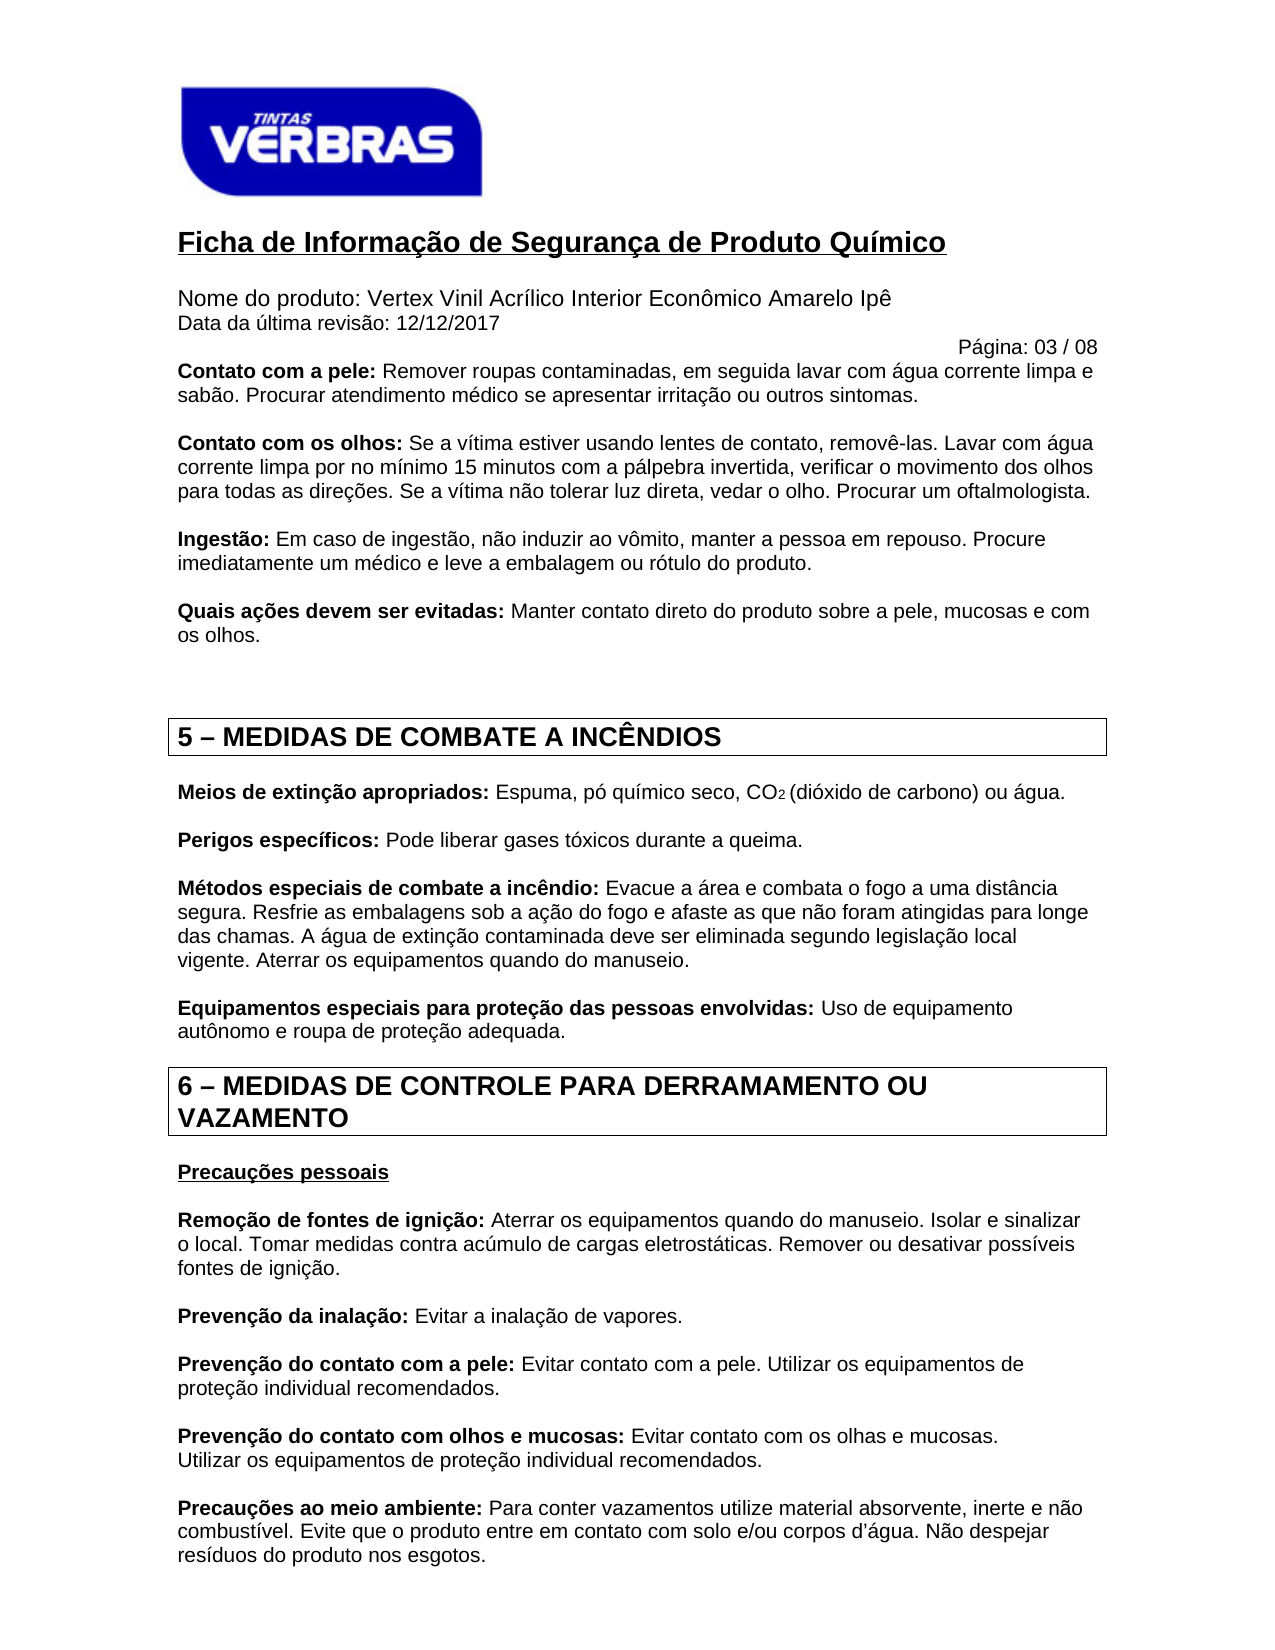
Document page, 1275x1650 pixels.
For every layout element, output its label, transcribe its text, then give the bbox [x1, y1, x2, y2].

text Contato com a pele: Remover roupas contaminadas, em seguida lavar com água corrente limpa e [177, 359, 1098, 383]
text Prevenção do contato com a pele: Evitar contato com a pele. Utilizar os equipamentos de proteção individual recomendados. [177, 1352, 1098, 1399]
text resíduos do produto nos esgotos. [177, 1543, 1098, 1567]
text Contato com os olhos: Se a vítima estiver usando lentes de contato, removê-las. Lavar com água [177, 431, 1098, 455]
text vigente. Aterrar os equipamentos quando do manuseio. [177, 947, 1098, 971]
text corrente limpa por no mínimo 15 minutos com a pálpebra invertida, verificar o movimento dos olhos para todas as direções. Se a vítima não tolerar luz direta, vedar o olho. Procurar um oftalmologista. [177, 455, 1098, 503]
picture [177, 73, 487, 216]
text Meios de extinção apropriados: Espuma, pó químico seco, CO2 (dióxido de carbono) ou água. [177, 780, 1098, 804]
text Página: 03 / 08 [177, 335, 1098, 359]
text Precauções pessoais [177, 1160, 1098, 1184]
text Utilizar os equipamentos de proteção individual recomendados. [177, 1447, 1098, 1471]
text Métodos especiais de combate a incêndio: Evacue a área e combata o fogo a uma distância segura. Resfrie as embalagens sob a ação do fogo e afaste as que não foram atingidas para longe das chamas. A água de extinção contaminada deve ser eliminada segundo legislação local [177, 876, 1098, 947]
text 5 – MEDIDAS DE COMBATE A INCÊNDIOS [169, 719, 1106, 755]
text Precauções ao meio ambiente: Para conter vazamentos utilize material absorvente, inerte e não combustível. Evite que o produto entre em contato com solo e/ou corpos d’água. Não despejar [177, 1495, 1098, 1543]
text Quais ações devem ser evitadas: Manter contato direto do produto sobre a pele, mucosas e com os olhos. [177, 598, 1098, 646]
text Remoção de fontes de ignição: Aterrar os equipamentos quando do manuseio. Isolar e sinalizar o local. Tomar medidas contra acúmulo de cargas eletrostáticas. Remover ou desativar possíveis fontes de ignição. [177, 1208, 1098, 1280]
text Prevenção do contato com olhos e mucosas: Evitar contato com os olhas e mucosas. [177, 1423, 1098, 1447]
text sabão. Procurar atendimento médico se apresentar irritação ou outros sintomas. [177, 383, 1098, 407]
text Equipamentos especiais para proteção das pessoas envolvidas: Uso de equipamento autônomo e roupa de proteção adequada. [177, 995, 1098, 1043]
text Ingestão: Em caso de ingestão, não induzir ao vômito, manter a pessoa em repouso. Procure imediatamente um médico e leve a embalagem ou rótulo do produto. [177, 527, 1098, 574]
text Prevenção da inalação: Evitar a inalação de vapores. [177, 1304, 1098, 1328]
text Perigos específicos: Pode liberar gases tóxicos durante a queima. [177, 828, 1098, 852]
text 6 – MEDIDAS DE CONTROLE PARA DERRAMAMENTO OU VAZAMENTO [169, 1068, 1106, 1135]
